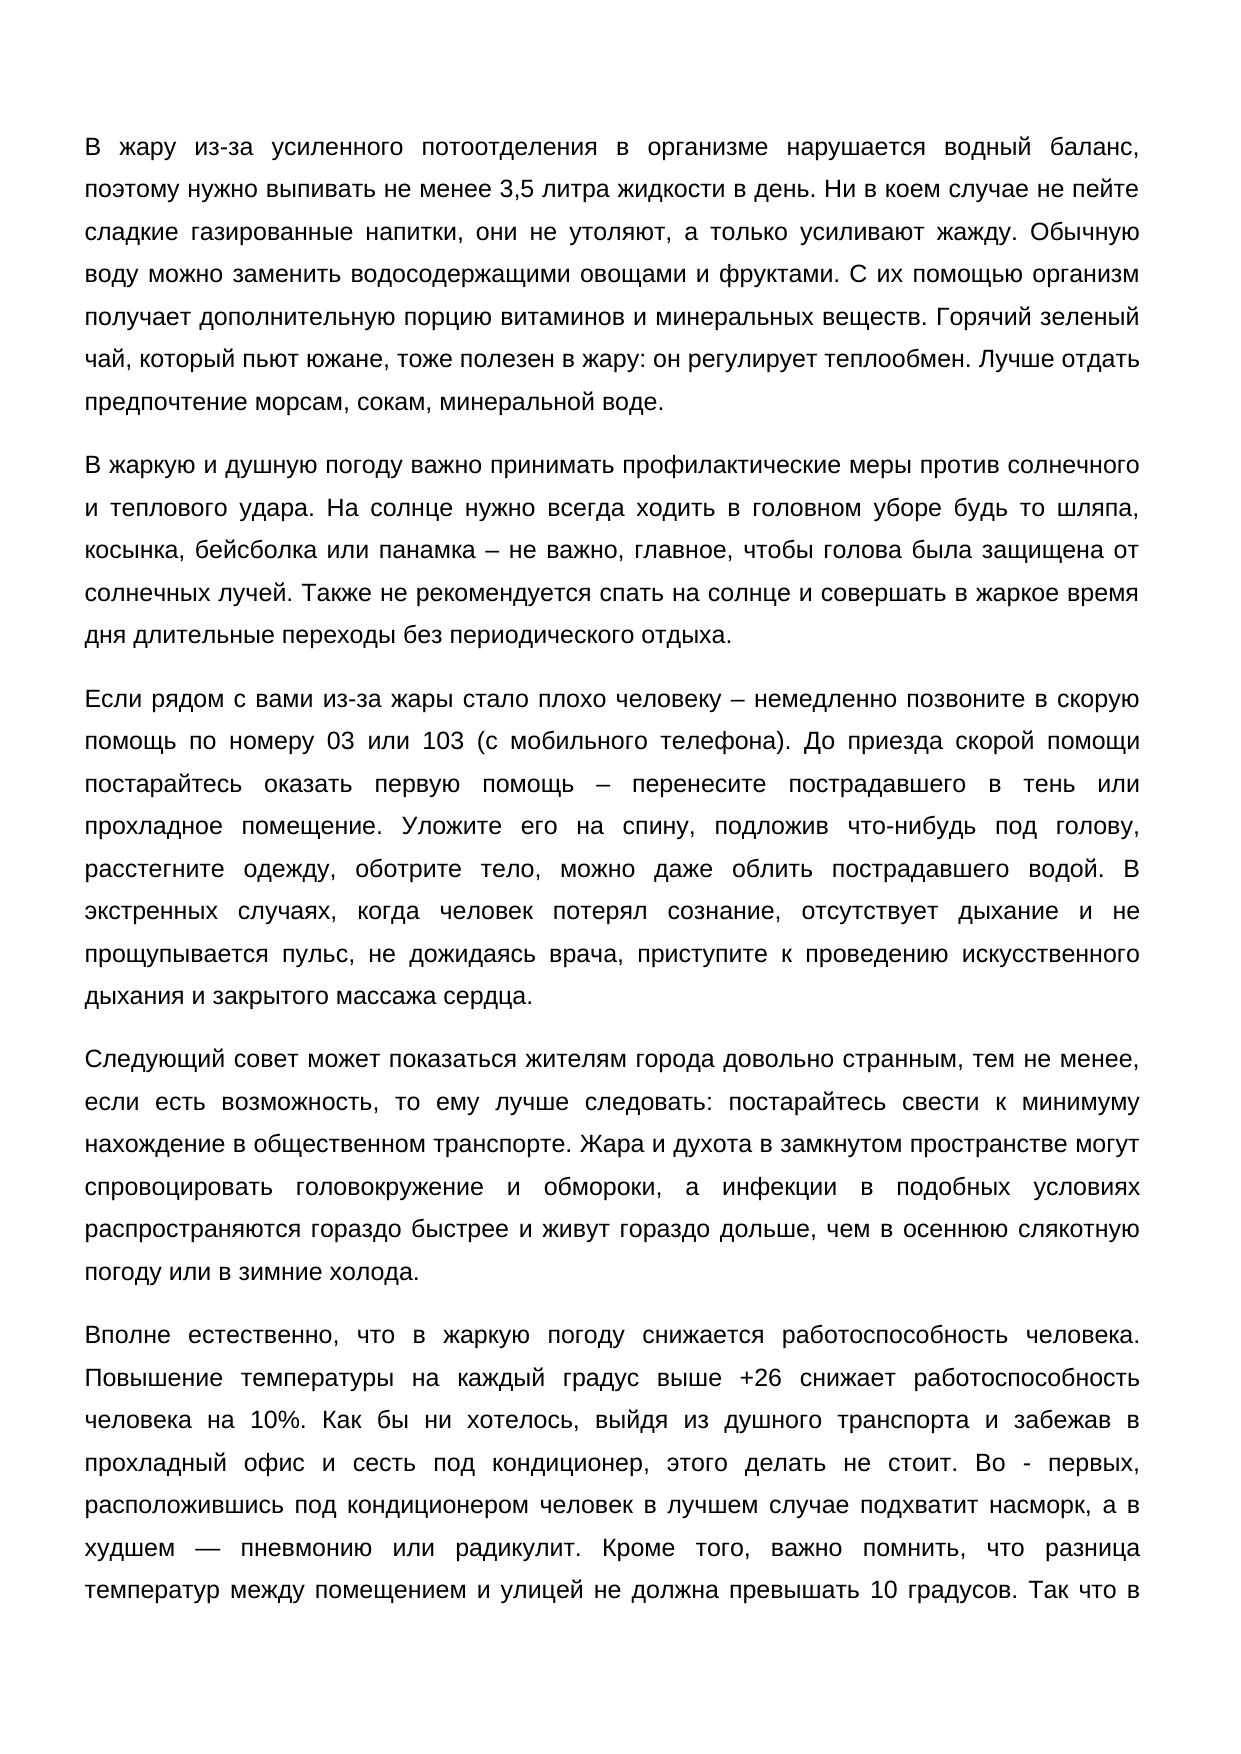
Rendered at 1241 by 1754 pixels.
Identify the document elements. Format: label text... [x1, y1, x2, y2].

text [84, 1306, 1141, 1604]
text В жару из-за усиленного потоотделения в организме нарушается водный баланс, поэтому нужно выпивать не менее 3,5 литра жидкости в день. Ни в коем случае не пейте сладкие газированные напитки, они не утоляют, а только усиливают жажду. Обычную воду можно заменить водосодержащими овощами и фруктами. С их помощью организм получает дополнительную порцию витаминов и минеральных веществ. Горячий зеленый чай, который пьют южане, тоже полезен в жару: он регулирует теплообмен. Лучше отдать предпочтение морсам, сокам, минеральной воде. [84, 118, 1141, 416]
text В жаркую и душную погоду важно принимать профилактические меры против солнечного и теплового удара. На солнце нужно всегда ходить в головном уборе будь то шляпа, косынка, бейсболка или панамка – не важно, главное, чтобы голова была защищена от солнечных лучей. Также не рекомендуется спать на солнце и совершать в жаркое время дня длительные переходы без периодического отдыха. [84, 436, 1141, 649]
text Следующий совет может показаться жителям города довольно странным, тем не менее, если есть возможность, то ему лучше следовать: постарайтесь свести к минимуму нахождение в общественном транспорте. Жара и духота в замкнутом пространстве могут спровоцировать головокружение и обмороки, а инфекции в подобных условиях распространяются гораздо быстрее и живут гораздо дольше, чем в осеннюю слякотную погоду или в зимние холода. [84, 1031, 1141, 1286]
text Если рядом с вами из-за жары стало плохо человеку – немедленно позвоните в скорую помощь по номеру 03 или 103 (с мобильного телефона). До приезда скорой помощи постарайтесь оказать первую помощь – перенесите пострадавшего в тень или прохладное помещение. Уложите его на спину, подложив что-нибудь под голову, расстегните одежду, оботрите тело, можно даже облить пострадавшего водой. В экстренных случаях, когда человек потерял сознание, отсутствует дыхание и не прощупывается пульс, не дожидаясь врача, приступите к проведению искусственного дыхания и закрытого массажа сердца. [84, 670, 1141, 1010]
